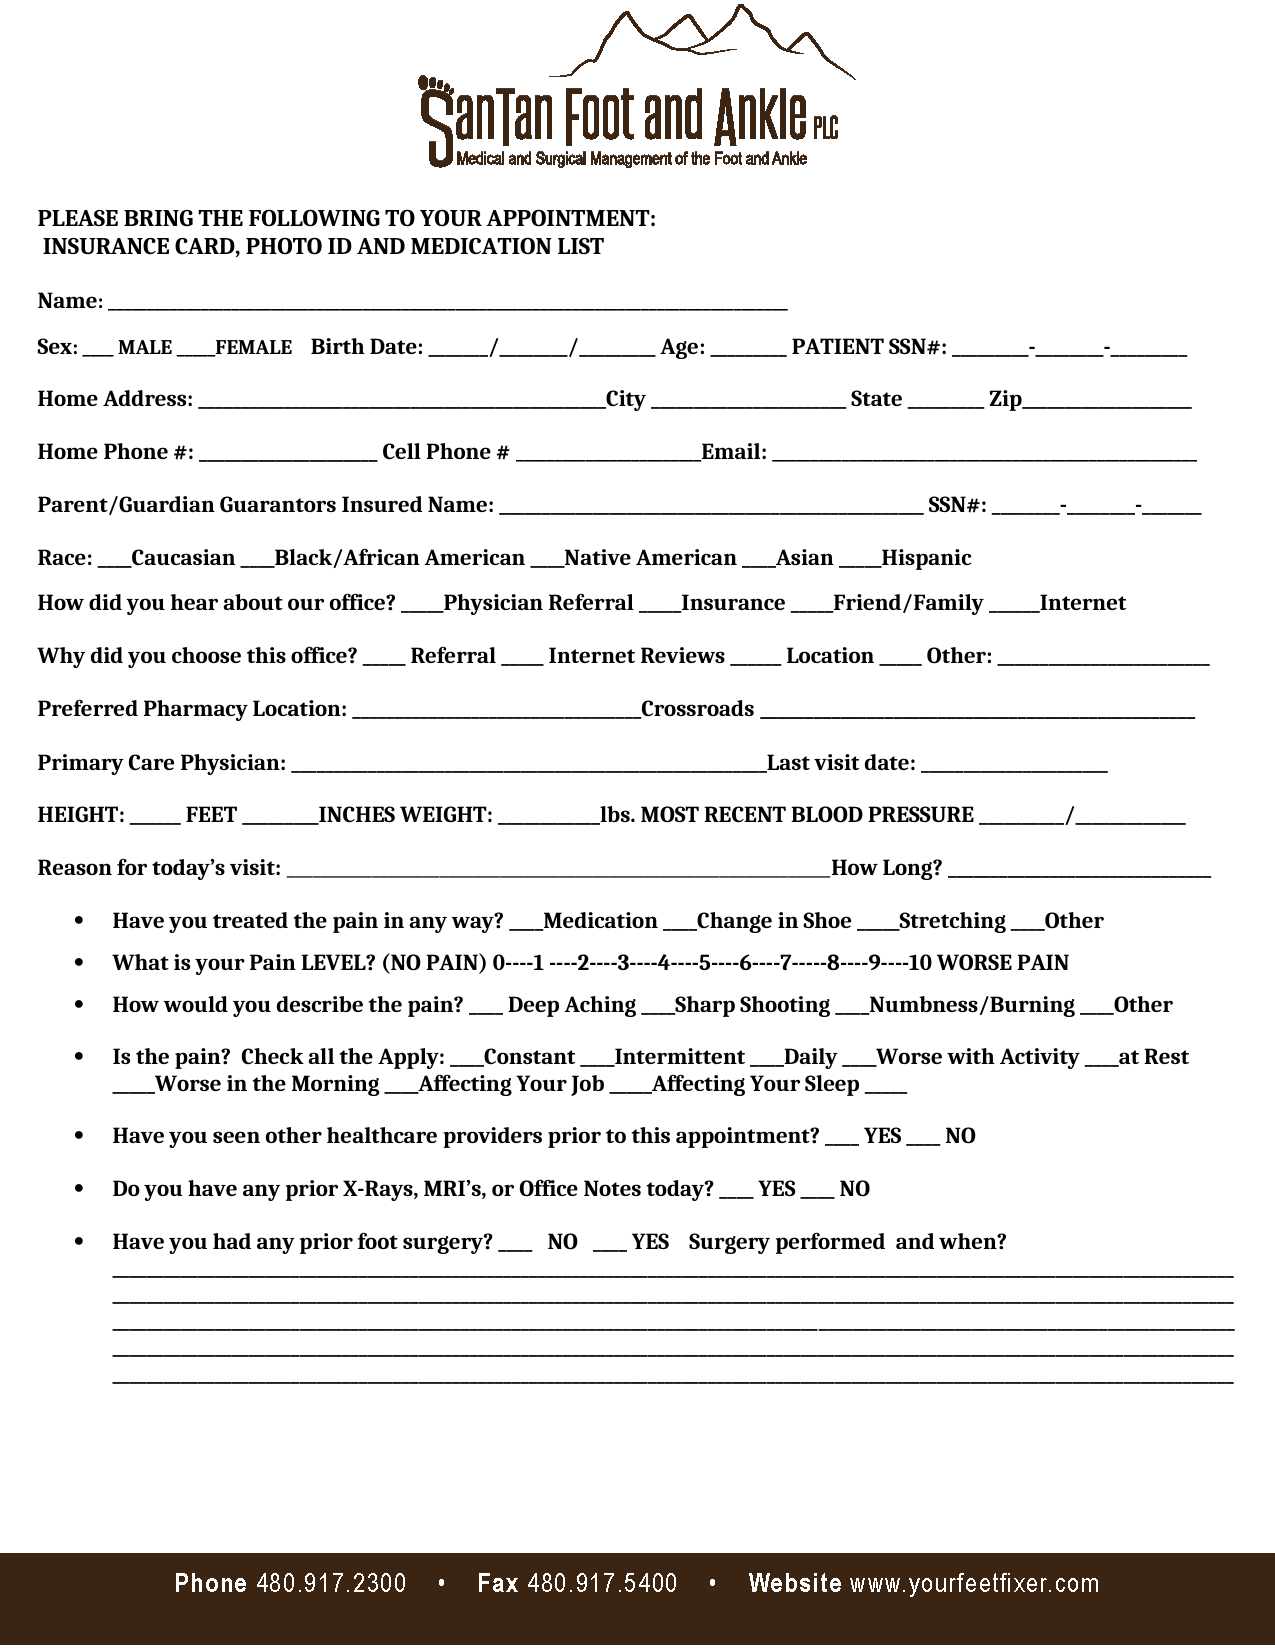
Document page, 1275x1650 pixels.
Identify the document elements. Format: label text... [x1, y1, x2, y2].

list Have you seen other healthcare providers prior to this appointment? ____ YES ____ NO [75, 1123, 1237, 1149]
text PLEASE BRING THE FOLLOWING TO YOUR APPOINTMENT: [37, 205, 1237, 233]
text Preferred Pharmacy Location: __________________________________Crossroads _________________________________________________ [37, 695, 1237, 723]
list Do you have any prior X-Rays, MRI’s, or Office Notes today? ____ YES ____ NO [75, 1176, 1237, 1202]
text Why did you choose this office? _____ Referral _____ Internet Reviews ______ Location _____ Other: _________________________ [37, 643, 1237, 669]
text Parent/Guardian Guarantors Insured Name: __________________________________________________ SSN#: ________-________-_______ [37, 492, 1237, 518]
list Have you treated the pain in any way? ____Medication ____Change in Shoe _____Stretching ____Other [75, 907, 1237, 934]
list How would you describe the pain? ____ Deep Aching ____Sharp Shooting ____Numbness/Burning ____Other [75, 991, 1237, 1018]
text Primary Care Physician: ________________________________________________________Last visit date: ______________________ [37, 749, 1237, 776]
text Name: ________________________________________________________________________________________ [37, 288, 1237, 314]
picture [0, 4, 1275, 1645]
text Sex: ____ MALE _____FEMALE Birth Date: _______/________/_________ Age: _________ PATIENT SSN#: _________-________-_________ [37, 333, 1237, 360]
text HEIGHT: ______ FEET _________INCHES WEIGHT: ____________lbs. MOST RECENT BLOOD PRESSURE __________/_____________ [37, 802, 1237, 828]
list Have you had any prior foot surgery? ____ NO ____ YES Surgery performed and when? ____________________________________________________________________________________________________________________________________________________________________________________________________________________________________________________________________________________________________________________________________________________________________________________________________________________________________________________________________________________________________________________________________________________________________________________________________________________________________________________________________________________ [75, 1228, 1237, 1387]
text Reason for today’s visit: ________________________________________________________________How Long? _______________________________ [37, 855, 1237, 881]
text How did you hear about our office? _____Physician Referral _____Insurance _____Friend/Family ______Internet [37, 590, 1237, 616]
list Is the pain? Check all the Apply: ____Constant ____Intermittent ____Daily ____Worse with Activity ____at Rest _____Worse in the Morning ____Affecting Your Job _____Affecting Your Sleep _____ [75, 1044, 1237, 1097]
list What is your Pain LEVEL? (NO PAIN) 0----1 ----2----3----4----5----6----7-----8----9----10 WORSE PAIN [75, 949, 1237, 976]
text INSURANCE CARD, PHOTO ID AND MEDICATION LIST [37, 233, 1237, 260]
text Race: ____Caucasian ____Black/African American ____Native American ____Asian _____Hispanic [37, 544, 1237, 571]
text Home Address: ________________________________________________City _______________________ State _________ Zip____________________ [37, 386, 1237, 413]
text Home Phone #: _____________________ Cell Phone # ________________________Email: _______________________________________________________ [37, 439, 1237, 465]
